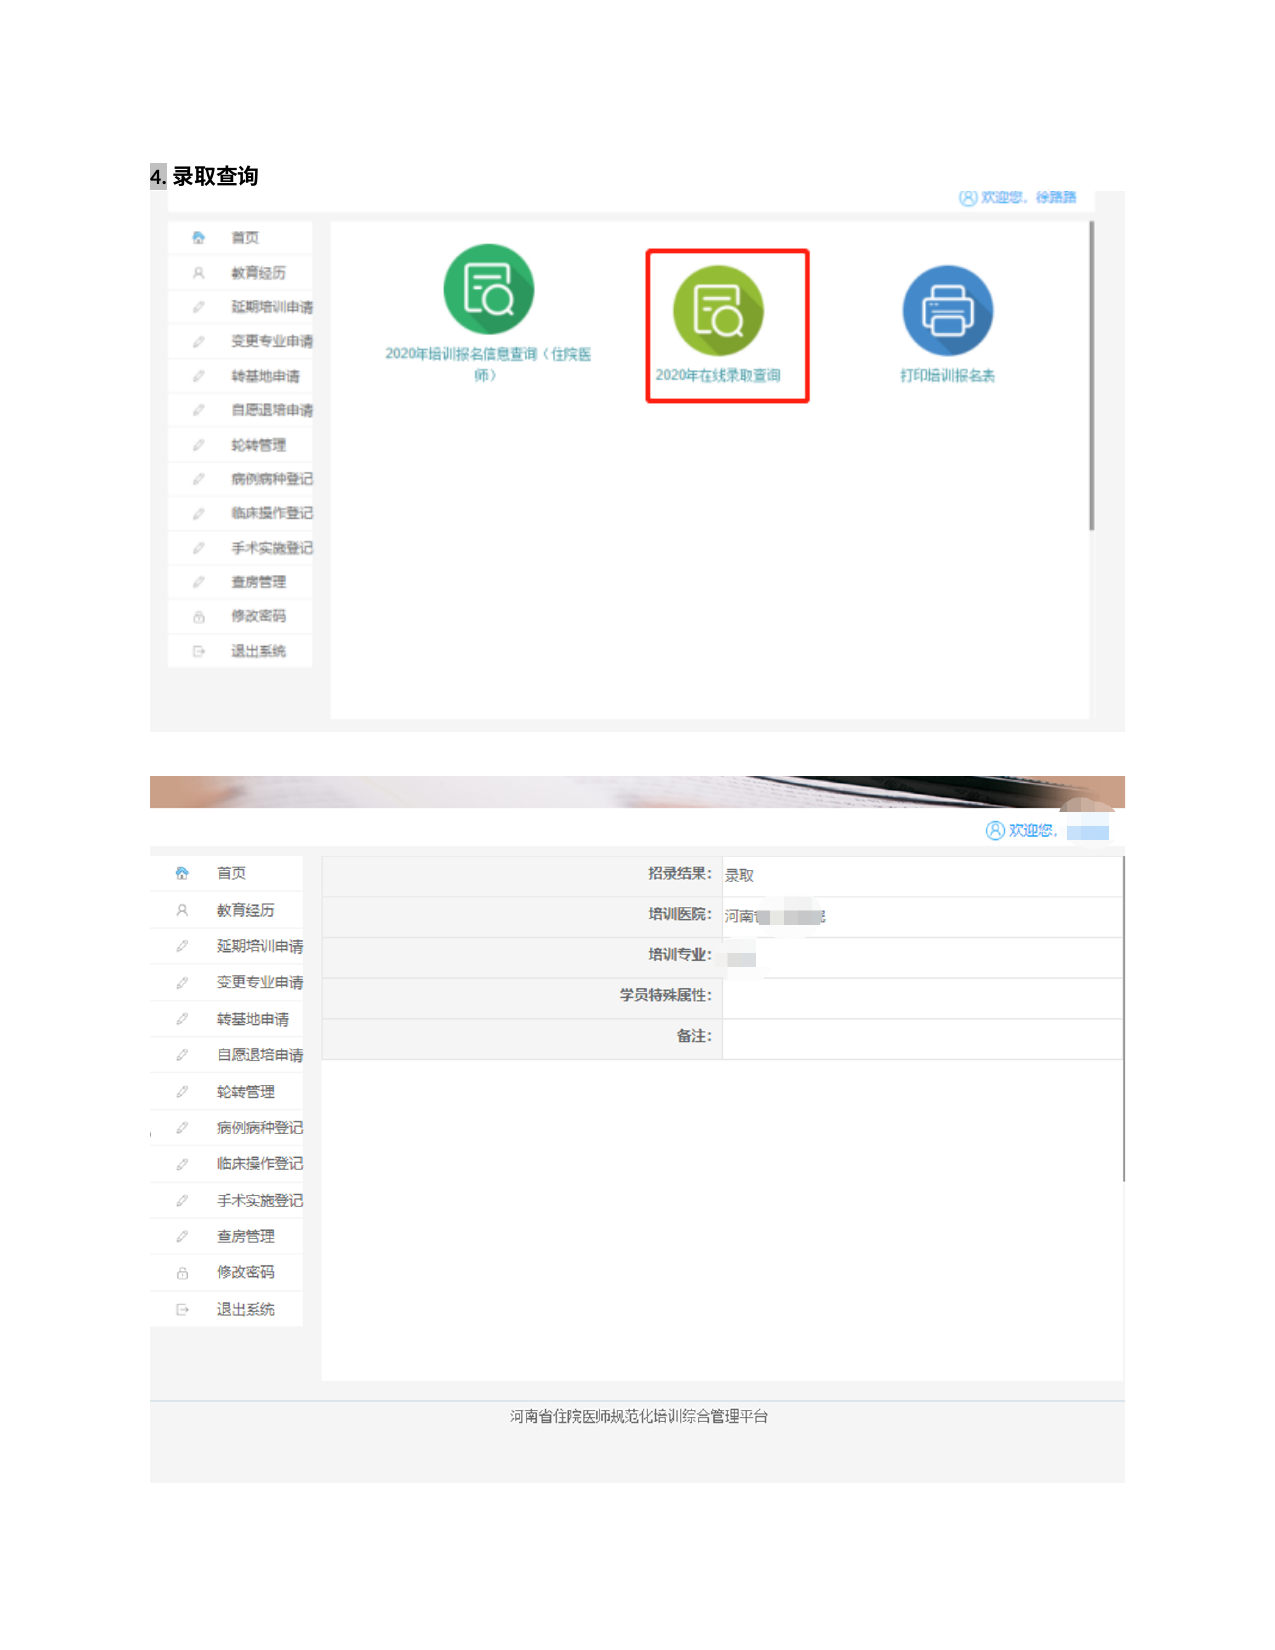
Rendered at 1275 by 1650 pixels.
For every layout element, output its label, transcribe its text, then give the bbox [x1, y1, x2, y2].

picture [150, 191, 1125, 732]
text 4. 录取查询 [150, 159, 1125, 191]
picture [150, 776, 1125, 1483]
